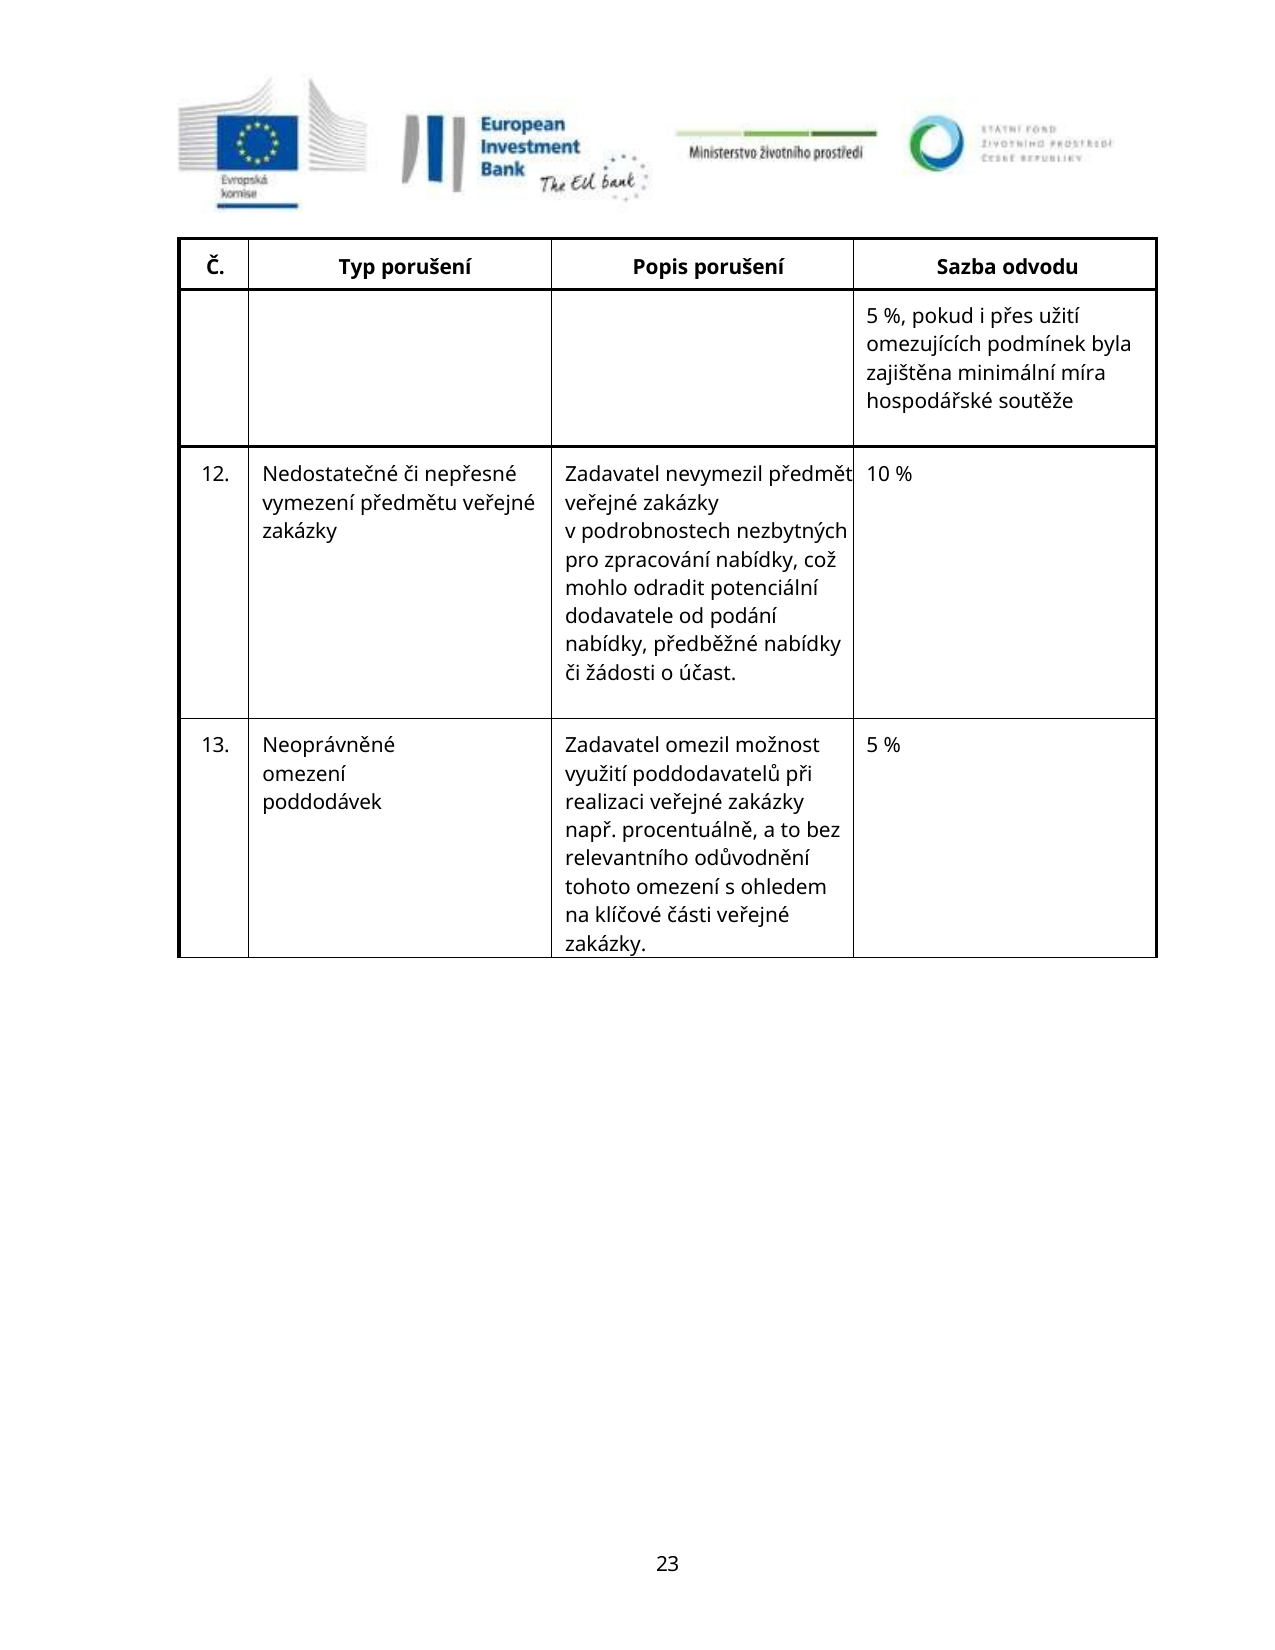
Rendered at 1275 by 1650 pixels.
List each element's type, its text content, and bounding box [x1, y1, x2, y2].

table_cell 5 %, pokud i přes užití omezujících podmínek byla zajištěna minimální míra hospodářské soutěže [854, 291, 1155, 445]
table_cell 5 % [854, 719, 1155, 957]
table_cell Neoprávněné omezení poddodávek [249, 719, 551, 957]
table_cell Nedostatečné či nepřesné vymezení předmětu veřejné zakázky [249, 448, 551, 718]
table_cell 10 % [854, 448, 1155, 718]
table_cell [552, 291, 853, 445]
table_header Popis porušení [552, 240, 853, 288]
picture [177, 73, 1115, 213]
table_cell [181, 291, 248, 445]
table_cell 13. [181, 719, 248, 957]
table_header Sazba odvodu [854, 240, 1155, 288]
table_cell [249, 291, 551, 445]
table_cell Zadavatel nevymezil předmět veřejné zakázky v podrobnostech nezbytných pro zpracování nabídky, což mohlo odradit potenciální dodavatele od podání nabídky, předběžné nabídky či žádosti o účast. [552, 448, 853, 718]
table_header Typ porušení [249, 240, 551, 288]
table_header Č. [181, 240, 248, 288]
table_cell 12. [181, 448, 248, 718]
table_cell Zadavatel omezil možnost využití poddodavatelů při realizaci veřejné zakázky např. procentuálně, a to bez relevantního odůvodnění tohoto omezení s ohledem na klíčové části veřejné zakázky. [552, 719, 853, 957]
